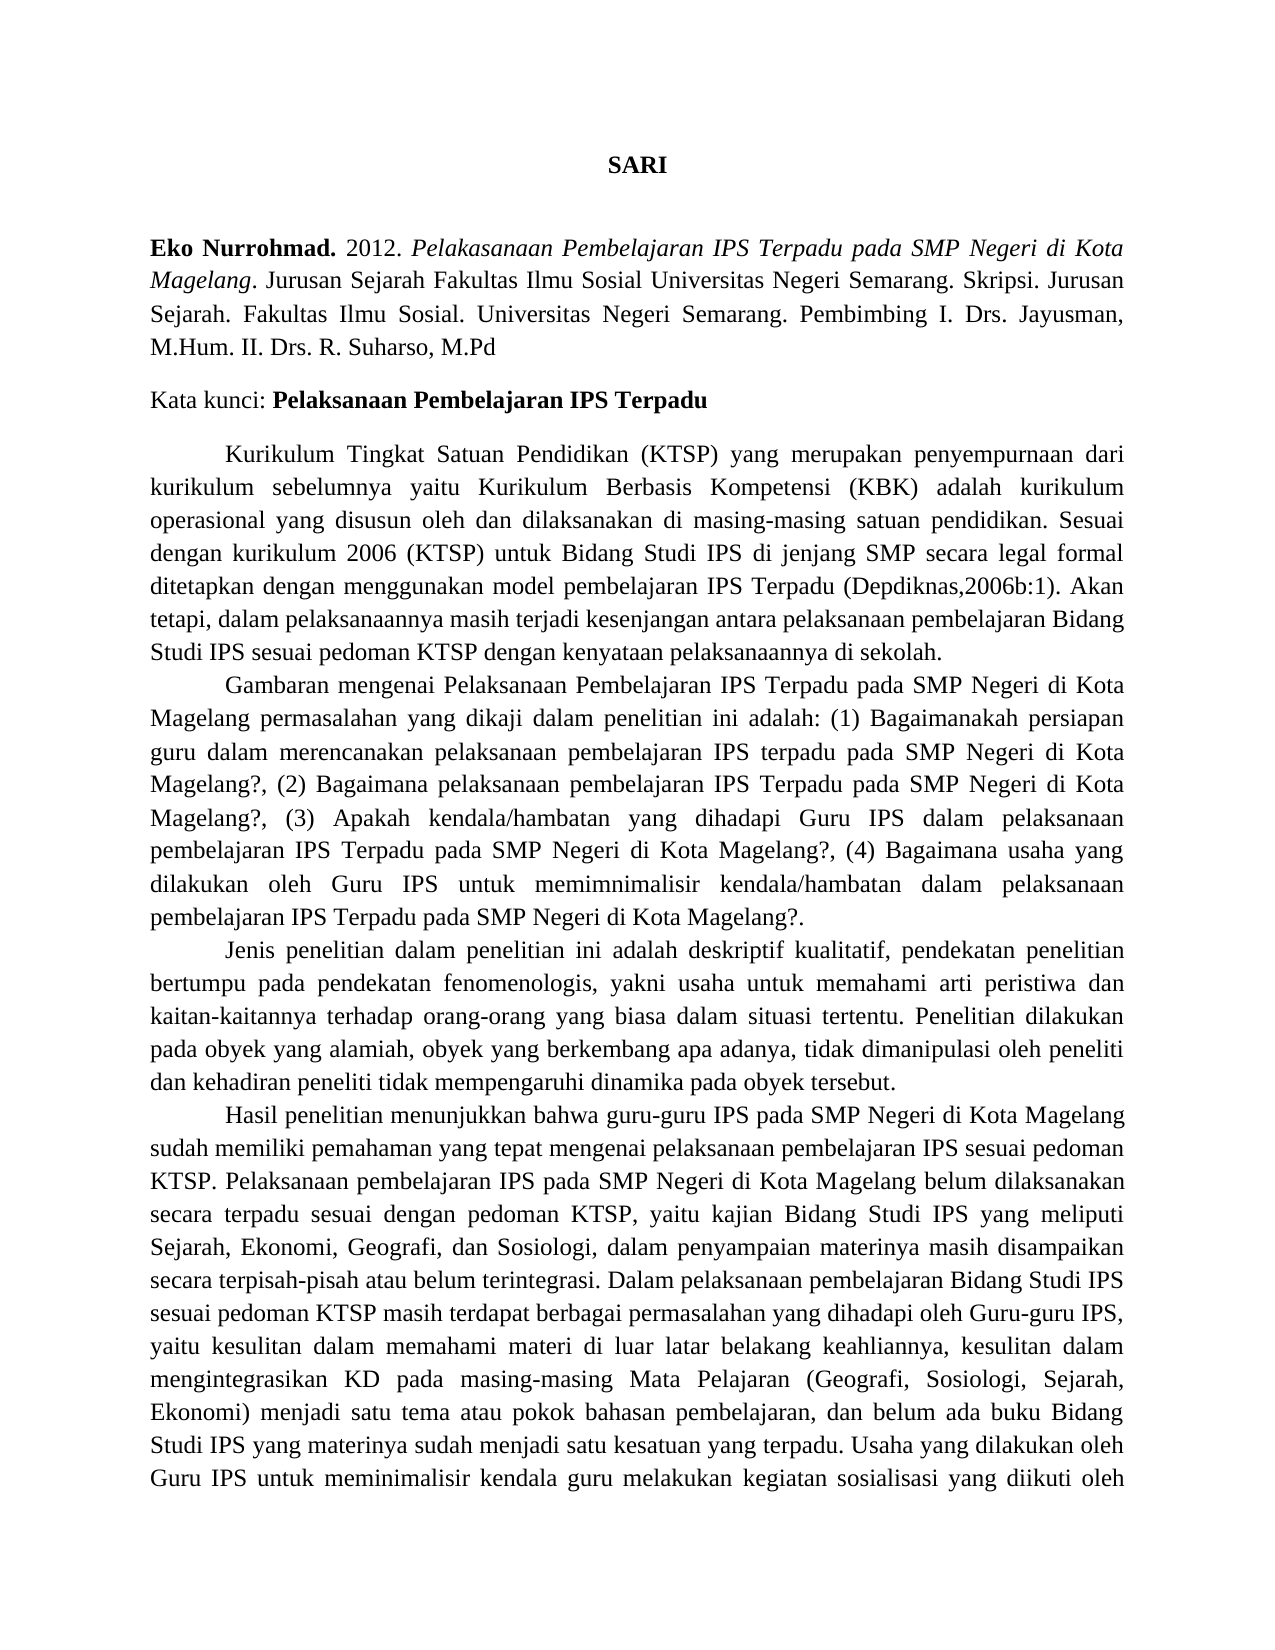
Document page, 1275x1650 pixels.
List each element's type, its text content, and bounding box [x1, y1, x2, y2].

text Gambaran mengenai Pelaksanaan Pembelajaran IPS Terpadu pada SMP Negeri di Kota Magelang permasalahan yang dikaji dalam penelitian ini adalah: (1) Bagaimanakah persiapan guru dalam merencanakan pelaksanaan pembelajaran IPS terpadu pada SMP Negeri di Kota Magelang?, (2) Bagaimana pelaksanaan pembelajaran IPS Terpadu pada SMP Negeri di Kota Magelang?, (3) Apakah kendala/hambatan yang dihadapi Guru IPS dalam pelaksanaan pembelajaran IPS Terpadu pada SMP Negeri di Kota Magelang?, (4) Bagaimana usaha yang dilakukan oleh Guru IPS untuk memimnimalisir kendala/hambatan dalam pelaksanaan pembelajaran IPS Terpadu pada SMP Negeri di Kota Magelang?. [150, 671, 1125, 930]
text Kurikulum Tingkat Satuan Pendidikan (KTSP) yang merupakan penyempurnaan dari kurikulum sebelumnya yaitu Kurikulum Berbasis Kompetensi (KBK) adalah kurikulum operasional yang disusun oleh dan dilaksanakan di masing-masing satuan pendidikan. Sesuai dengan kurikulum 2006 (KTSP) untuk Bidang Studi IPS di jenjang SMP secara legal formal ditetapkan dengan menggunakan model pembelajaran IPS Terpadu (Depdiknas,2006b:1). Akan tetapi, dalam pelaksanaannya masih terjadi kesenjangan antara pelaksanaan pembelajaran Bidang Studi IPS sesuai pedoman KTSP dengan kenyataan pelaksanaannya di sekolah. [150, 439, 1125, 666]
text Jenis penelitian dalam penelitian ini adalah deskriptif kualitatif, pendekatan penelitian bertumpu pada pendekatan fenomenologis, yakni usaha untuk memahami arti peristiwa dan kaitan-kaitannya terhadap orang-orang yang biasa dalam situasi tertentu. Penelitian dilakukan pada obyek yang alamiah, obyek yang berkembang apa adanya, tidak dimanipulasi oleh peneliti dan kehadiran peneliti tidak mempengaruhi dinamika pada obyek tersebut. [150, 935, 1125, 1096]
text Eko Nurrohmad. 2012. Pelakasanaan Pembelajaran IPS Terpadu pada SMP Negeri di Kota Magelang. Jurusan Sejarah Fakultas Ilmu Sosial Universitas Negeri Semarang. Skripsi. Jurusan Sejarah. Fakultas Ilmu Sosial. Universitas Negeri Semarang. Pembimbing I. Drs. Jayusman, M.Hum. II. Drs. R. Suharso, M.Pd [150, 233, 1125, 360]
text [150, 1100, 1125, 1492]
text SARI [150, 150, 1125, 179]
text Kata kunci: Pelaksanaan Pembelajaran IPS Terpadu [150, 386, 1125, 414]
